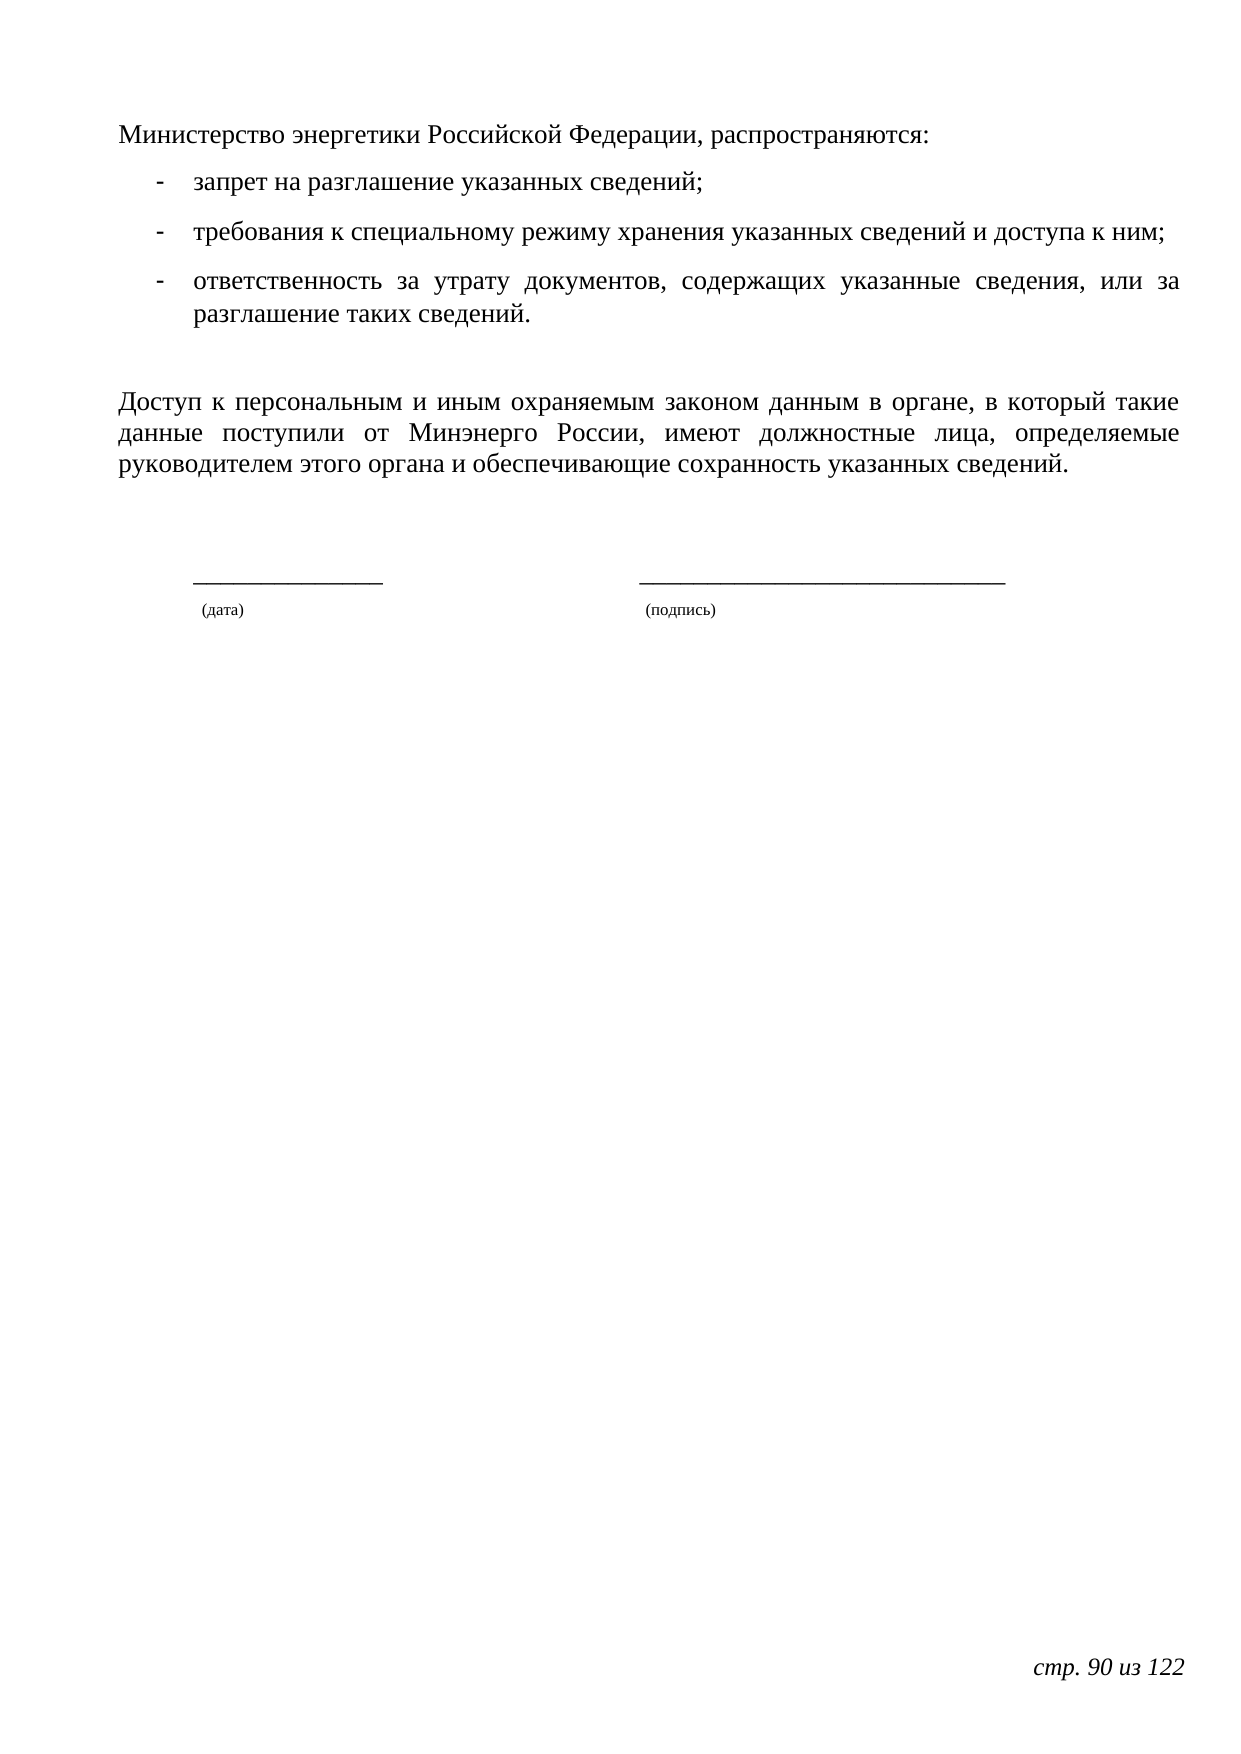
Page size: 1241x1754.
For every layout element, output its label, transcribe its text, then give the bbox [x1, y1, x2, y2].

list ответственность за утрату документов, содержащих указанные сведения, или за разглашение таких сведений. [156, 261, 1181, 328]
list запрет на разглашение указанных сведений; [156, 162, 1181, 199]
text (дата) (подпись) [134, 599, 1181, 633]
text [118, 118, 1181, 149]
list требования к специальному режиму хранения указанных сведений и доступа к ним; [156, 211, 1181, 248]
text Доступ к персональным и иным охраняемым законом данным в органе, в который такие данные поступили от Минэнерго России, имеют должностные лица, определяемые руководителем этого органа и обеспечивающие сохранность указанных сведений. [118, 385, 1181, 478]
text ______________ ___________________________ [193, 556, 1181, 587]
